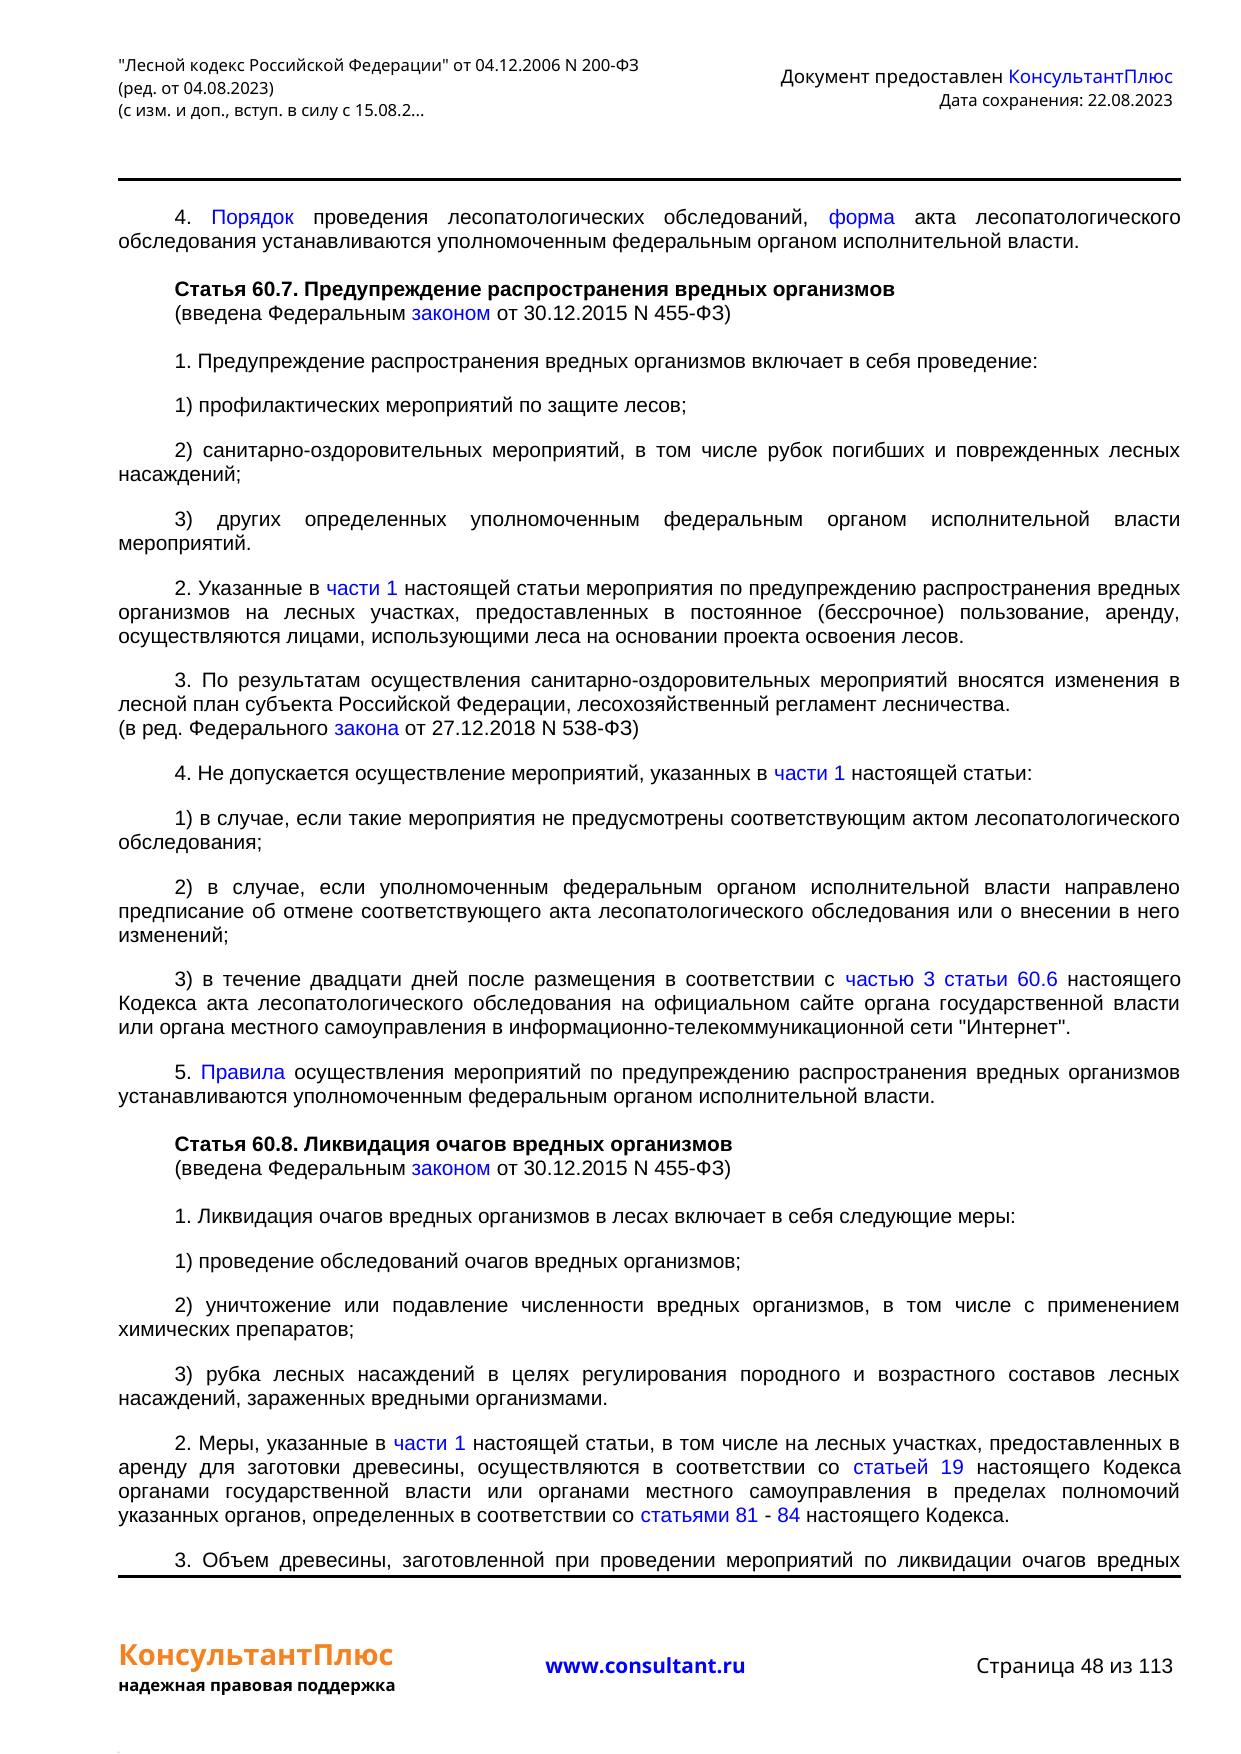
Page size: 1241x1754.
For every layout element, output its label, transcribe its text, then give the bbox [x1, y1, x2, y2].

text (введена Федеральным законом от 30.12.2015 N 455-ФЗ) [118, 301, 1181, 324]
text 2) санитарно-оздоровительных мероприятий, в том числе рубок погибших и поврежденных лесных насаждений; [118, 438, 1181, 486]
text 1) профилактических мероприятий по защите лесов; [118, 393, 1181, 417]
text 2) уничтожение или подавление численности вредных организмов, в том числе с применением химических препаратов; [118, 1293, 1181, 1341]
text 2) в случае, если уполномоченным федеральным органом исполнительной власти направлено предписание об отмене соответствующего акта лесопатологического обследования или о внесении в него изменений; [118, 874, 1181, 946]
text 3) других определенных уполномоченным федеральным органом исполнительной власти мероприятий. [118, 507, 1181, 555]
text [118, 1547, 1181, 1571]
text 1) в случае, если такие мероприятия не предусмотрены соответствующим актом лесопатологического обследования; [118, 806, 1181, 854]
text 3) рубка лесных насаждений в целях регулирования породного и возрастного составов лесных насаждений, зараженных вредными организмами. [118, 1362, 1181, 1410]
text 2. Меры, указанные в части 1 настоящей статьи, в том числе на лесных участках, предоставленных в аренду для заготовки древесины, осуществляются в соответствии со статьей 19 настоящего Кодекса органами государственной власти или органами местного самоуправления в пределах полномочий указанных органов, определенных в соответствии со статьями 81 - 84 настоящего Кодекса. [118, 1431, 1181, 1527]
text 1. Ликвидация очагов вредных организмов в лесах включает в себя следующие меры: [118, 1204, 1181, 1228]
text 3. По результатам осуществления санитарно-оздоровительных мероприятий вносятся изменения в лесной план субъекта Российской Федерации, лесохозяйственный регламент лесничества. [118, 668, 1181, 716]
text (введена Федеральным законом от 30.12.2015 N 455-ФЗ) [118, 1156, 1181, 1180]
title Статья 60.7. Предупреждение распространения вредных организмов [118, 277, 1181, 301]
text 4. Порядок проведения лесопатологических обследований, форма акта лесопатологического обследования устанавливаются уполномоченным федеральным органом исполнительной власти. [118, 205, 1181, 253]
text 2. Указанные в части 1 настоящей статьи мероприятия по предупреждению распространения вредных организмов на лесных участках, предоставленных в постоянное (бессрочное) пользование, аренду, осуществляются лицами, использующими леса на основании проекта освоения лесов. [118, 576, 1181, 647]
text (в ред. Федерального закона от 27.12.2018 N 538-ФЗ) [118, 716, 1181, 740]
title Статья 60.8. Ликвидация очагов вредных организмов [118, 1132, 1181, 1156]
text 4. Не допускается осуществление мероприятий, указанных в части 1 настоящей статьи: [118, 761, 1181, 785]
text 1. Предупреждение распространения вредных организмов включает в себя проведение: [118, 348, 1181, 372]
text 5. Правила осуществления мероприятий по предупреждению распространения вредных организмов устанавливаются уполномоченным федеральным органом исполнительной власти. [118, 1060, 1181, 1108]
text 3) в течение двадцати дней после размещения в соответствии с частью 3 статьи 60.6 настоящего Кодекса акта лесопатологического обследования на официальном сайте органа государственной власти или органа местного самоуправления в информационно-телекоммуникационной сети "Интернет". [118, 967, 1181, 1039]
text 1) проведение обследований очагов вредных организмов; [118, 1248, 1181, 1272]
